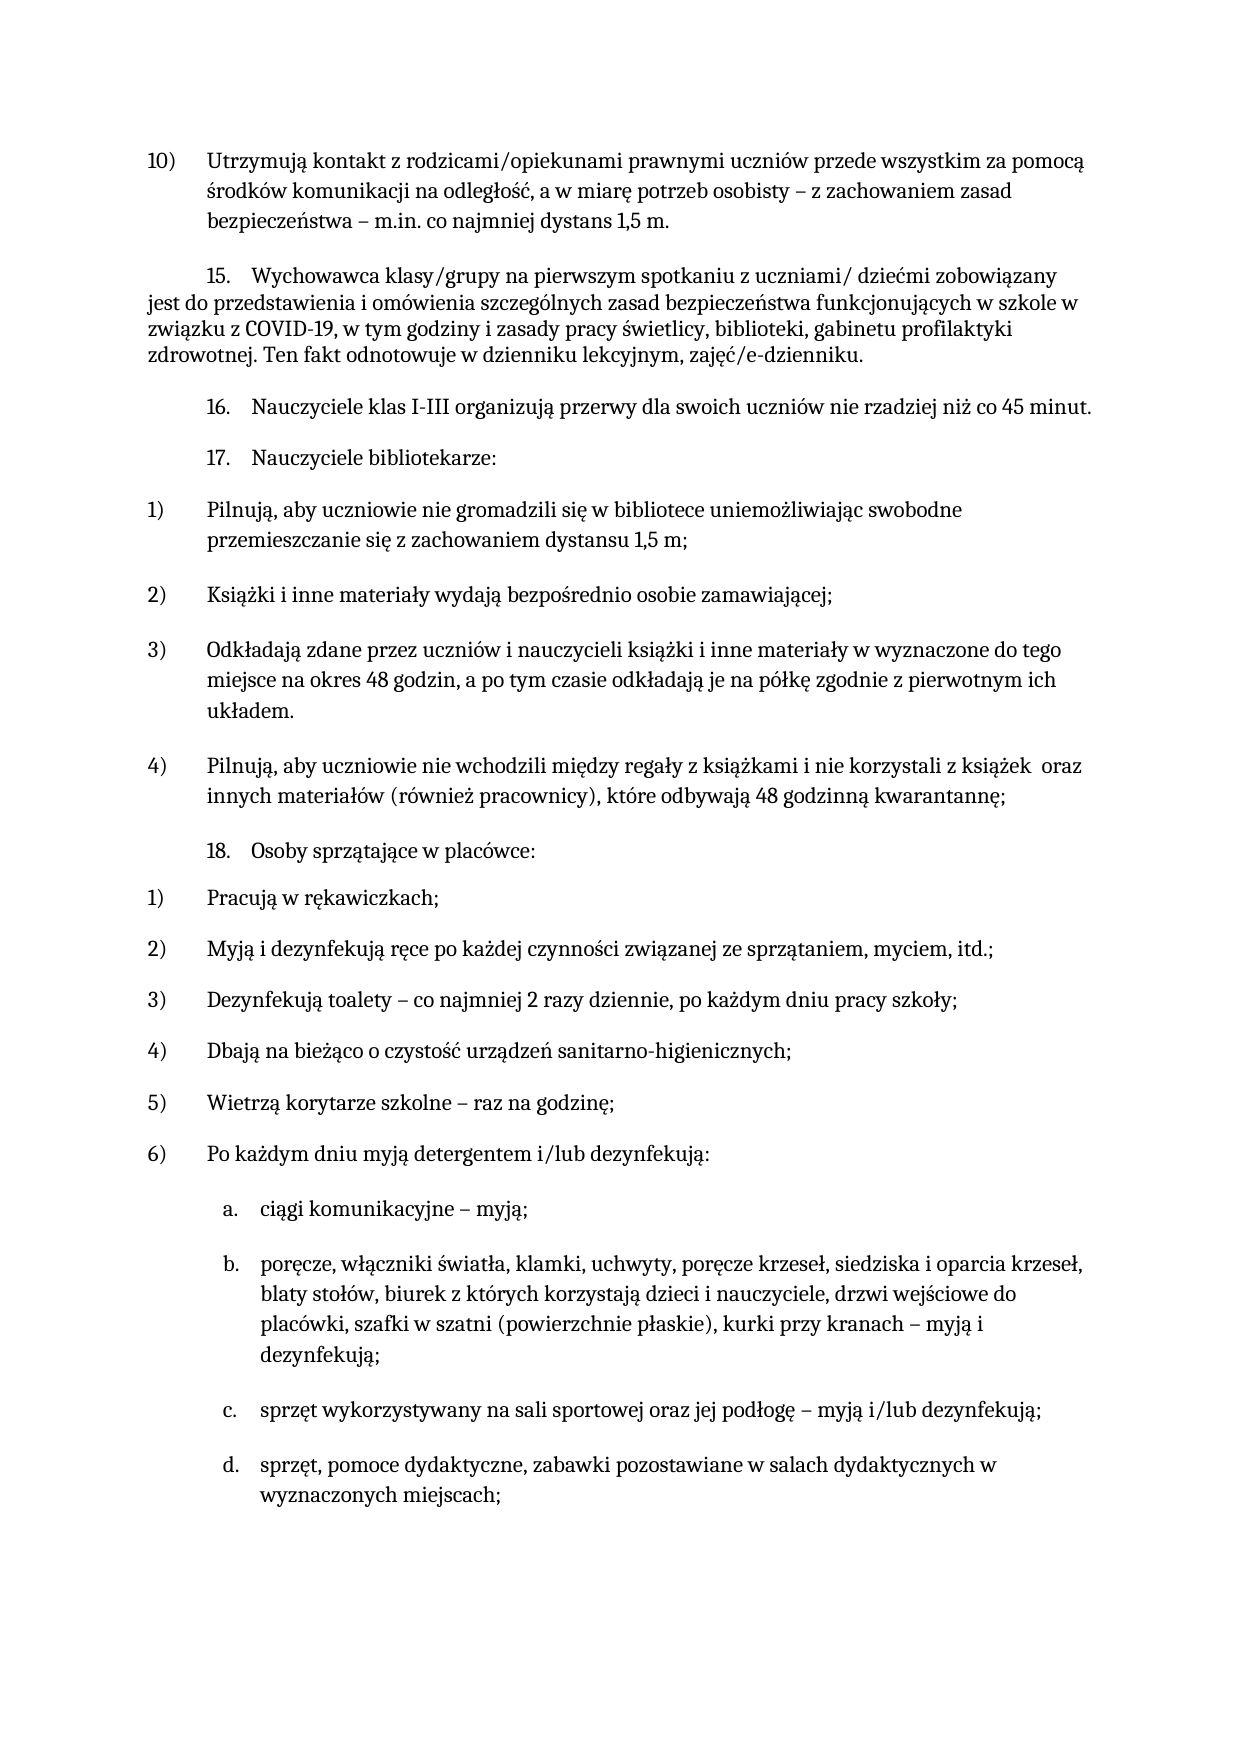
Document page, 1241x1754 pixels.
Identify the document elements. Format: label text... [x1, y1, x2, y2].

list poręcze, włączniki światła, klamki, uchwyty, poręcze krzeseł, siedziska i oparcia krzeseł, blaty stołów, biurek z których korzystają dzieci i nauczyciele, drzwi wejściowe do placówki, szafki w szatni (powierzchnie płaskie), kurki przy kranach – myją i dezynfekują; [223, 1251, 1093, 1368]
list Wychowawca klasy/grupy na pierwszym spotkaniu z uczniami/ dziećmi zobowiązany jest do przedstawienia i omówienia szczególnych zasad bezpieczeństwa funkcjonujących w szkole w związku z COVID-19, w tym godziny i zasady pracy świetlicy, biblioteki, gabinetu profilaktyki zdrowotnej. Ten fakt odnotowuje w dzienniku lekcyjnym, zajęć/e-dzienniku. [148, 263, 1093, 369]
list Pracują w rękawiczkach; [148, 885, 1093, 912]
list Dezynfekują toalety – co najmniej 2 razy dziennie, po każdym dniu pracy szkoły; [148, 987, 1093, 1014]
list Myją i dezynfekują ręce po każdej czynności związanej ze sprzątaniem, myciem, itd.; [148, 936, 1093, 963]
list sprzęt, pomoce dydaktyczne, zabawki pozostawiane w salach dydaktycznych w wyznaczonych miejscach; [223, 1452, 1093, 1508]
list Książki i inne materiały wydają bezpośrednio osobie zamawiającej; [148, 582, 1093, 608]
list ciągi komunikacyjne – myją; [223, 1196, 1093, 1222]
list Nauczyciele bibliotekarze: [148, 445, 1093, 471]
list sprzęt wykorzystywany na sali sportowej oraz jej podłogę – myją i/lub dezynfekują; [223, 1397, 1093, 1423]
list Wietrzą korytarze szkolne – raz na godzinę; [148, 1089, 1093, 1116]
list Nauczyciele klas I-III organizują przerwy dla swoich uczniów nie rzadziej niż co 45 minut. [148, 394, 1093, 420]
list Utrzymują kontakt z rodzicami/opiekunami prawnymi uczniów przede wszystkim za pomocą środków komunikacji na odległość, a w miarę potrzeb osobisty – z zachowaniem zasad bezpieczeństwa – m.in. co najmniej dystans 1,5 m. [148, 148, 1093, 234]
list Po każdym dniu myją detergentem i/lub dezynfekują: [148, 1140, 1093, 1167]
list Osoby sprzątające w placówce: [148, 838, 1093, 864]
list Pilnują, aby uczniowie nie wchodzili między regały z książkami i nie korzystali z książek oraz innych materiałów (również pracownicy), które odbywają 48 godzinną kwarantannę; [148, 753, 1093, 809]
list Pilnują, aby uczniowie nie gromadzili się w bibliotece uniemożliwiając swobodne przemieszczanie się z zachowaniem dystansu 1,5 m; [148, 496, 1093, 553]
list Odkładają zdane przez uczniów i nauczycieli książki i inne materiały w wyznaczone do tego miejsce na okres 48 godzin, a po tym czasie odkładają je na półkę zgodnie z pierwotnym ich układem. [148, 637, 1093, 724]
list Dbają na bieżąco o czystość urządzeń sanitarno-higienicznych; [148, 1038, 1093, 1065]
